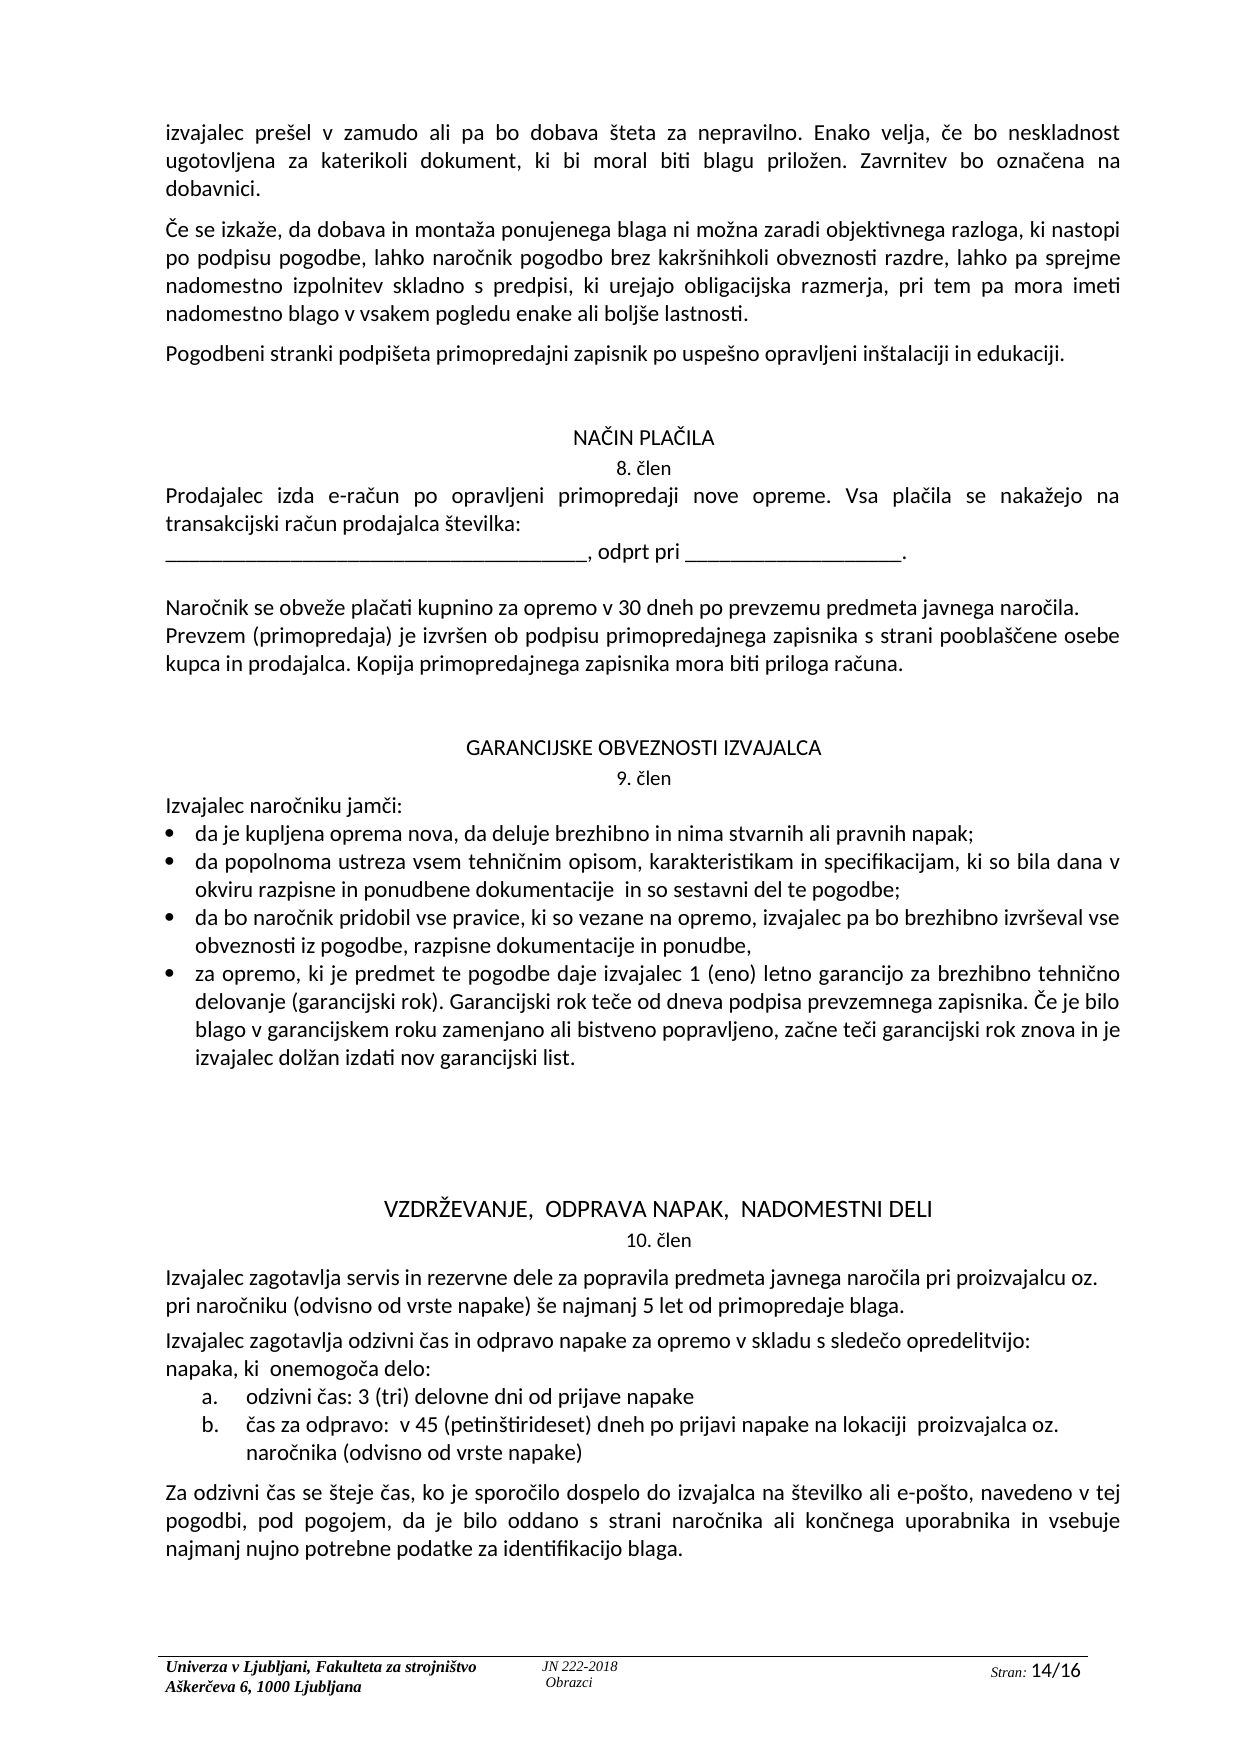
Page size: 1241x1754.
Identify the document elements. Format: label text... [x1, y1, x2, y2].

text _____________________________________, odprt pri ___________________. [165, 537, 1122, 565]
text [165, 118, 1122, 202]
text NAČIN PLAČILA [165, 423, 1122, 451]
text napaka, ki onemogoča delo: [165, 1354, 1122, 1382]
list da je kupljena oprema nova, da deluje brezhibno in nima stvarnih ali pravnih napak; [165, 819, 1122, 847]
text 10. člen [195, 1228, 1122, 1253]
text Pogodbeni stranki podpišeta primopredajni zapisnik po uspešno opravljeni inštalaciji in edukaciji. [165, 339, 1122, 367]
text Izvajalec zagotavlja servis in rezervne dele za popravila predmeta javnega naročila pri proizvajalcu oz. pri naročniku (odvisno od vrste napake) še najmanj 5 let od primopredaje blaga. [165, 1263, 1122, 1319]
text 9. člen [165, 765, 1122, 791]
list da popolnoma ustreza vsem tehničnim opisom, karakteristikam in specifikacijam, ki so bila dana v okviru razpisne in ponudbene dokumentacije in so sestavni del te pogodbe; [165, 847, 1122, 903]
list odzivni čas: 3 (tri) delovne dni od prijave napake [201, 1382, 1122, 1410]
list čas za odpravo: v 45 (petinštirideset) dneh po prijavi napake na lokaciji proizvajalca oz. naročnika (odvisno od vrste napake) [201, 1410, 1122, 1466]
text Prodajalec izda e-račun po opravljeni primopredaji nove opreme. Vsa plačila se nakažejo na transakcijski račun prodajalca številka: [165, 481, 1122, 537]
list za opremo, ki je predmet te pogodbe daje izvajalec 1 (eno) letno garancijo za brezhibno tehnično delovanje (garancijski rok). Garancijski rok teče od dneva podpisa prevzemnega zapisnika. Če je bilo blago v garancijskem roku zamenjano ali bistveno popravljeno, začne teči garancijski rok znova in je izvajalec dolžan izdati nov garancijski list. [165, 959, 1122, 1071]
text Izvajalec zagotavlja odzivni čas in odpravo napake za opremo v skladu s sledečo opredelitvijo: [165, 1326, 1122, 1354]
text Izvajalec naročniku jamči: [165, 791, 1122, 819]
text Prevzem (primopredaja) je izvršen ob podpisu primopredajnega zapisnika s strani pooblaščene osebe kupca in prodajalca. Kopija primopredajnega zapisnika mora biti priloga računa. [165, 621, 1122, 677]
text VZDRŽEVANJE, ODPRAVA NAPAK, NADOMESTNI DELI [195, 1193, 1122, 1223]
text Naročnik se obveže plačati kupnino za opremo v 30 dneh po prevzemu predmeta javnega naročila. [165, 593, 1122, 621]
text Če se izkaže, da dobava in montaža ponujenega blaga ni možna zaradi objektivnega razloga, ki nastopi po podpisu pogodbe, lahko naročnik pogodbo brez kakršnihkoli obveznosti razdre, lahko pa sprejme nadomestno izpolnitev skladno s predpisi, ki urejajo obligacijska razmerja, pri tem pa mora imeti nadomestno blago v vsakem pogledu enake ali boljše lastnosti. [165, 215, 1122, 327]
list da bo naročnik pridobil vse pravice, ki so vezane na opremo, izvajalec pa bo brezhibno izvrševal vse obveznosti iz pogodbe, razpisne dokumentacije in ponudbe, [165, 903, 1122, 959]
text 8. člen [165, 456, 1122, 481]
text Za odzivni čas se šteje čas, ko je sporočilo dospelo do izvajalca na številko ali e-pošto, navedeno v tej pogodbi, pod pogojem, da je bilo oddano s strani naročnika ali končnega uporabnika in vsebuje najmanj nujno potrebne podatke za identifikacijo blaga. [165, 1478, 1122, 1562]
text GARANCIJSKE OBVEZNOSTI IZVAJALCA [165, 733, 1122, 761]
